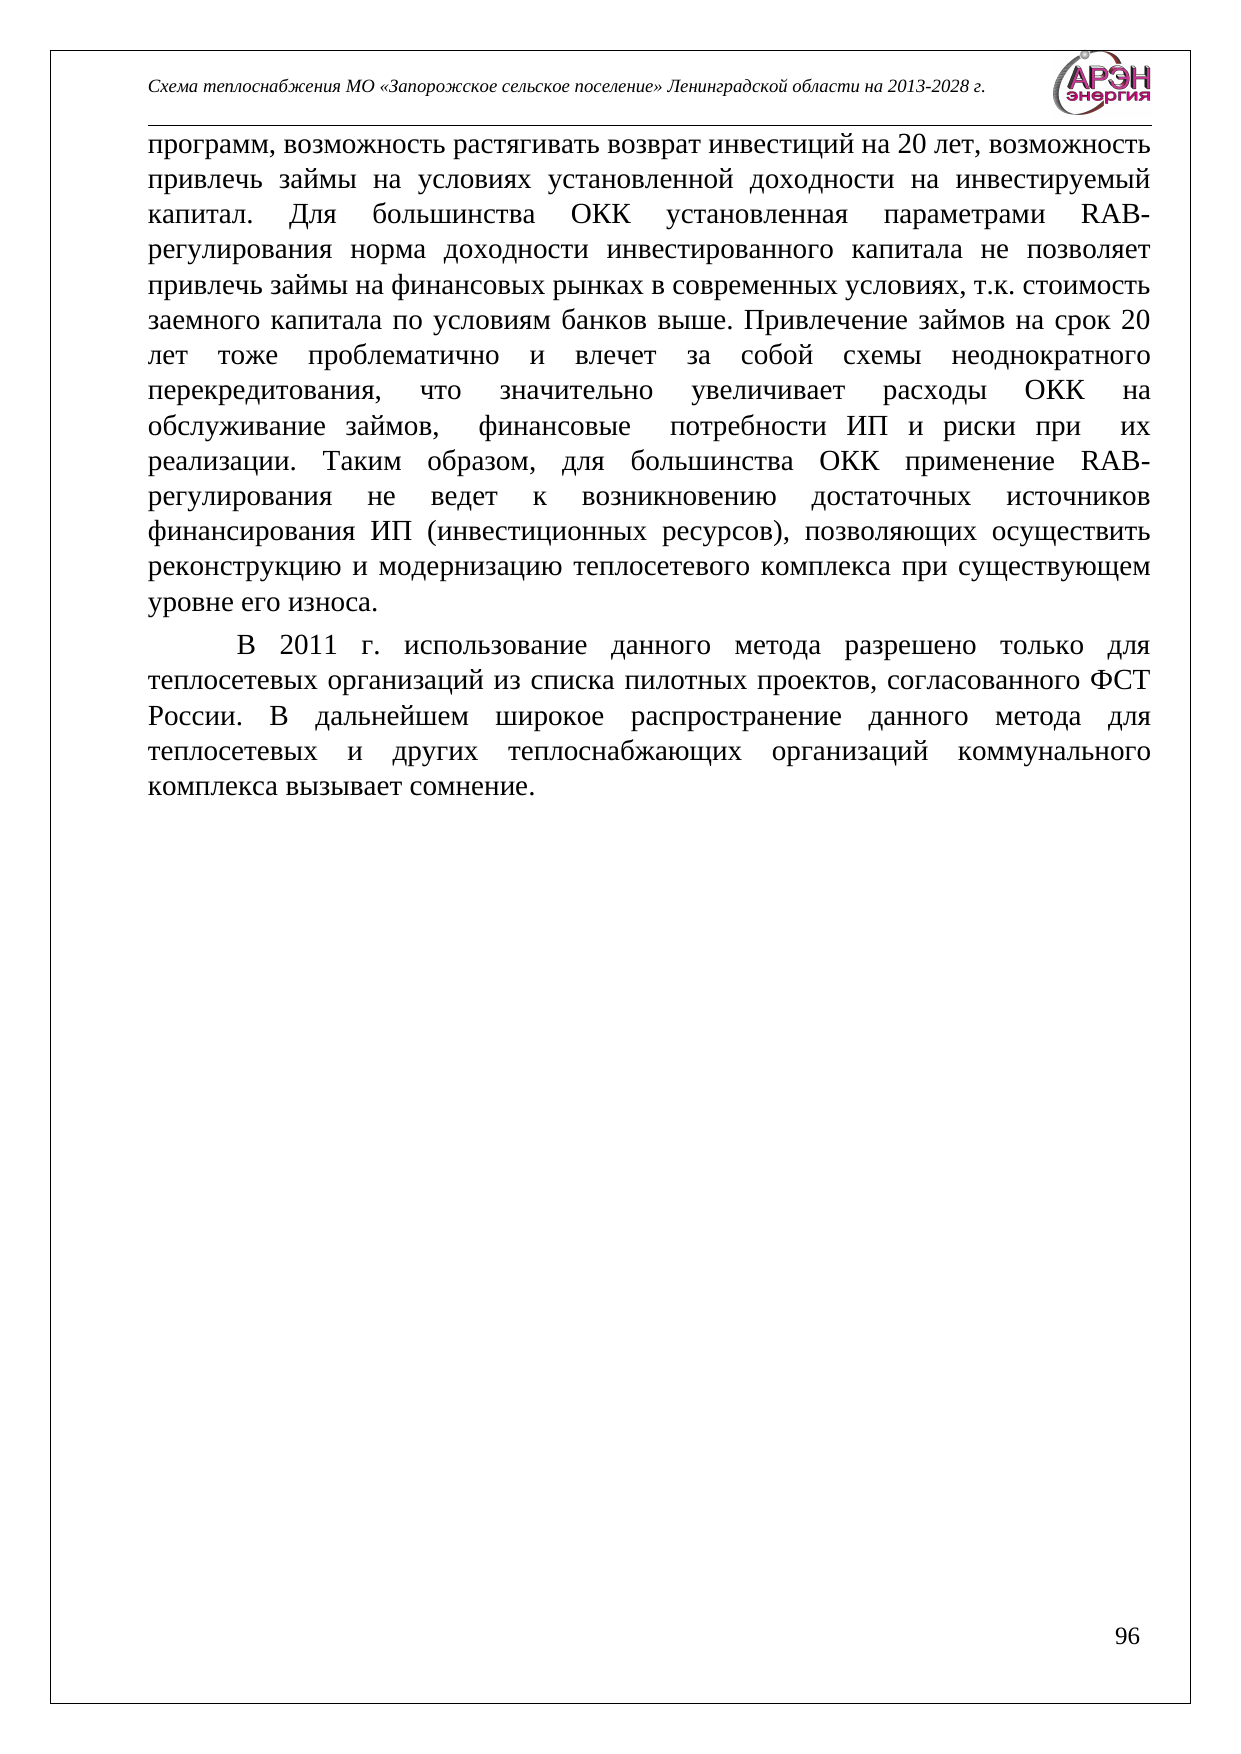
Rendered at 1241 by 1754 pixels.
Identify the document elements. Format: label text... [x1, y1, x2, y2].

text В 2011 г. использование данного метода разрешено только для теплосетевых организаций из списка пилотных проектов, согласованного ФСТ России. В дальнейшем широкое распространение данного метода для теплосетевых и других теплоснабжающих организаций коммунального комплекса вызывает сомнение. [148, 627, 1152, 802]
picture [1053, 51, 1152, 118]
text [148, 126, 1152, 617]
